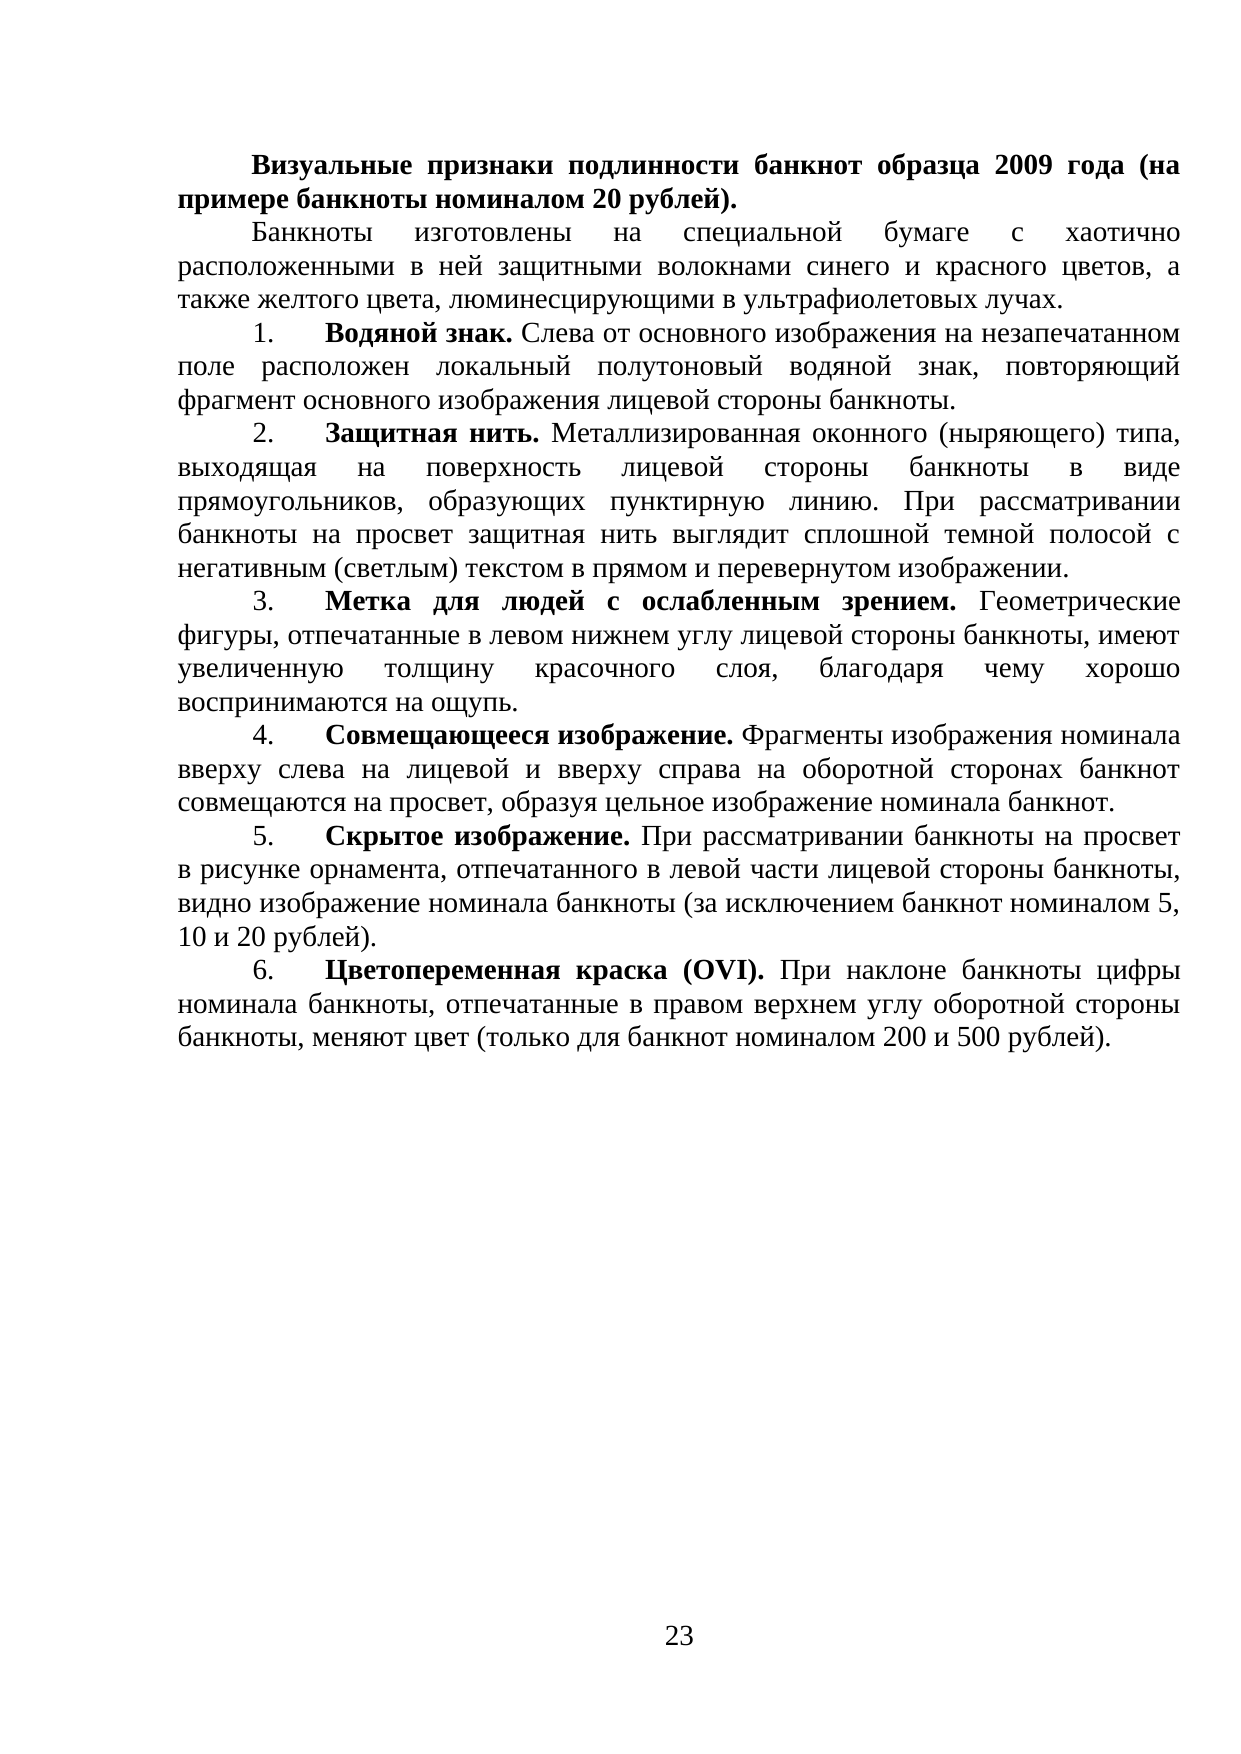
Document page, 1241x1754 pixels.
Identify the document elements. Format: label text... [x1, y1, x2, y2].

list Скрытое изображение. При рассматривании банкноты на просвет в рисунке орнамента, отпечатанного в левой части лицевой стороны банкноты, видно изображение номинала банкноты (за исключением банкнот номиналом 5, 10 и 20 рублей). [177, 818, 1181, 952]
list Метка для людей с ослабленным зрением. Геометрические фигуры, отпечатанные в левом нижнем углу лицевой стороны банкноты, имеют увеличенную толщину красочного слоя, благодаря чему хорошо воспринимаются на ощупь. [177, 583, 1181, 717]
list Водяной знак. Слева от основного изображения на незапечатанном поле расположен локальный полутоновый водяной знак, повторяющий фрагмент основного изображения лицевой стороны банкноты. [177, 315, 1181, 416]
list Цветопеременная краска (OVI). При наклоне банкноты цифры номинала банкноты, отпечатанные в правом верхнем углу оборотной стороны банкноты, меняют цвет (только для банкнот номиналом 200 и 500 рублей). [177, 952, 1181, 1053]
text Банкноты изготовлены на специальной бумаге с хаотично расположенными в ней защитными волокнами синего и красного цветов, а также желтого цвета, люминесцирующими в ультрафиолетовых лучах. [177, 214, 1181, 315]
list Защитная нить. Металлизированная оконного (ныряющего) типа, выходящая на поверхность лицевой стороны банкноты в виде прямоугольников, образующих пунктирную линию. При рассматривании банкноты на просвет защитная нить выглядит сплошной темной полосой с негативным (светлым) текстом в прямом и перевернутом изображении. [177, 416, 1181, 583]
text Визуальные признаки подлинности банкнот образца 2009 года (на примере банкноты номиналом 20 рублей). [177, 147, 1181, 214]
list Совмещающееся изображение. Фрагменты изображения номинала вверху слева на лицевой и вверху справа на оборотной сторонах банкнот совмещаются на просвет, образуя цельное изображение номинала банкнот. [177, 717, 1181, 818]
